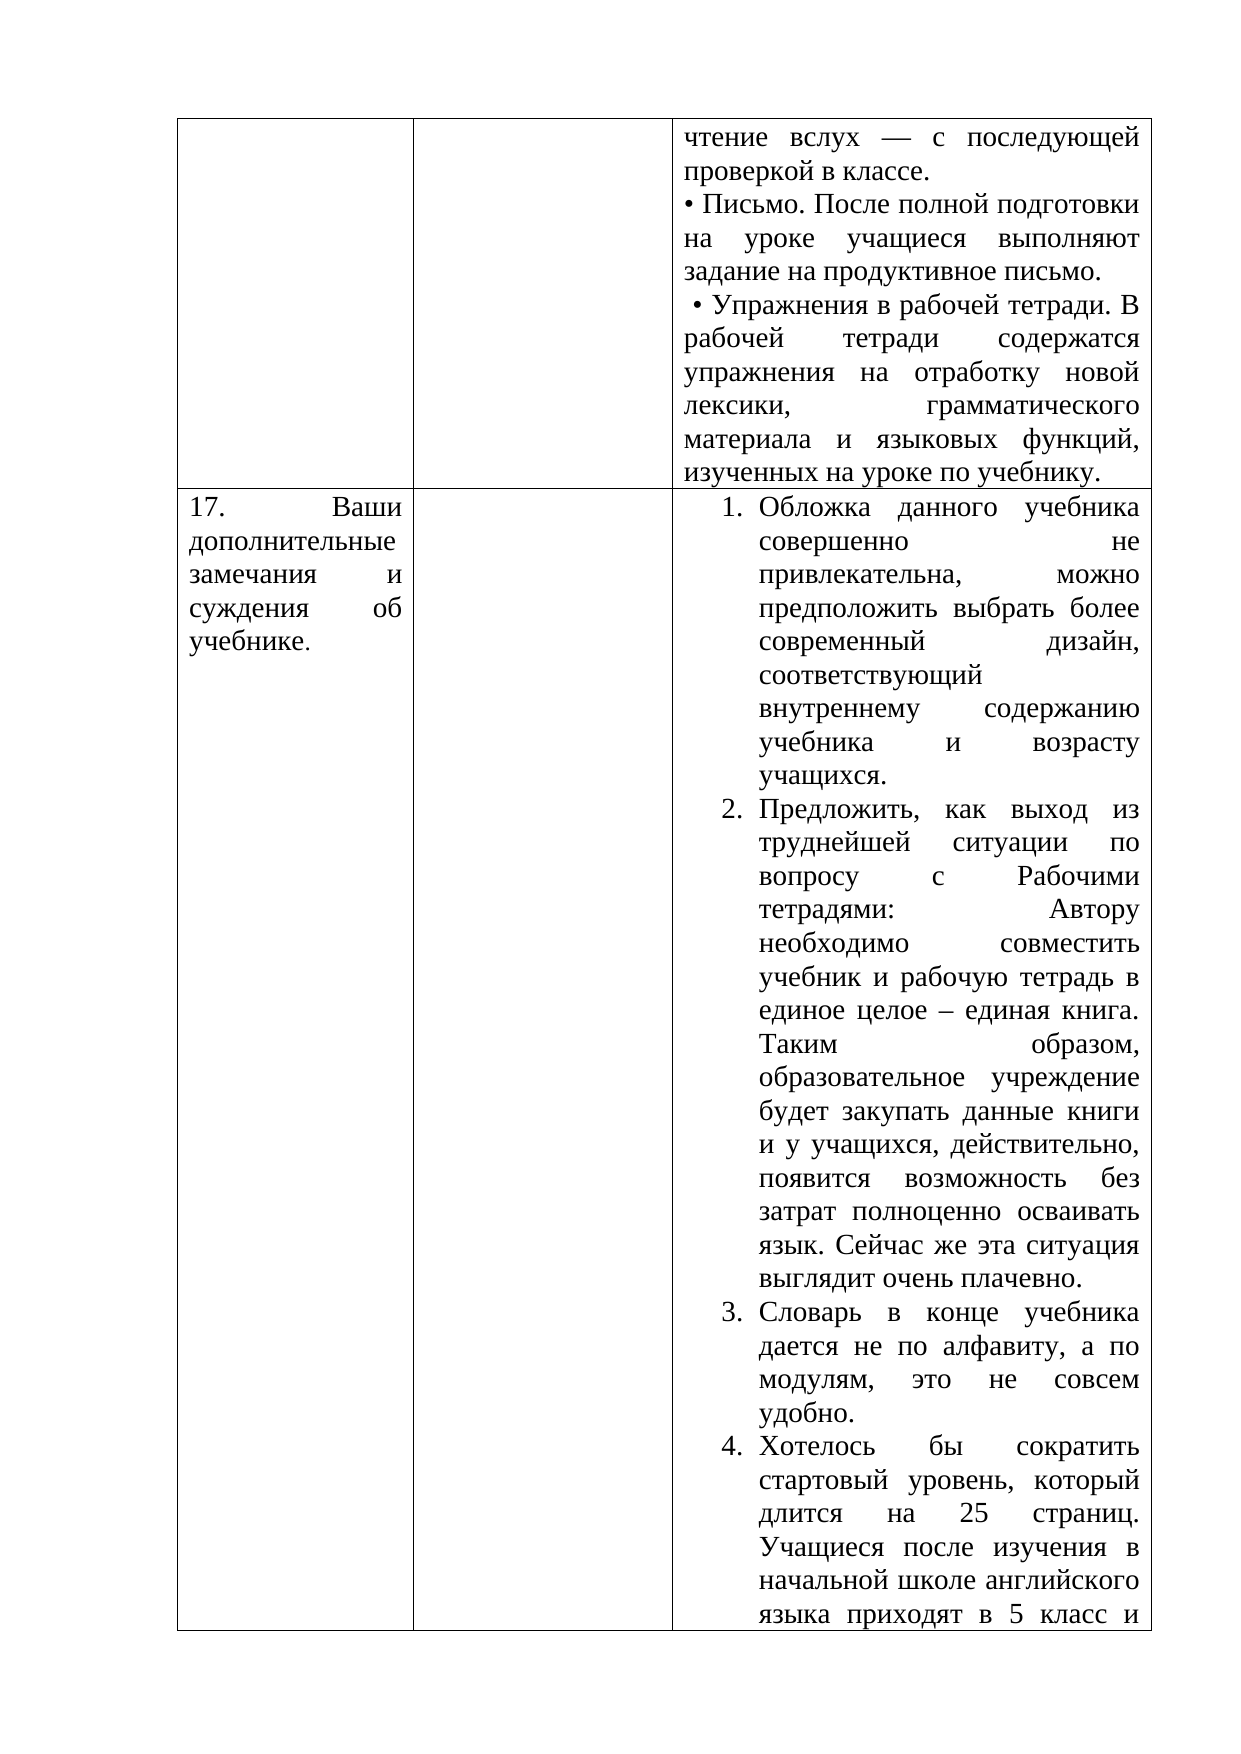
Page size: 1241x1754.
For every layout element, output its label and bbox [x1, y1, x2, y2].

table_cell [178, 119, 413, 488]
table_cell [673, 489, 1151, 1629]
table_cell [178, 489, 413, 1629]
table_cell [673, 119, 1151, 488]
table_cell [414, 489, 672, 1629]
table_cell [414, 119, 672, 488]
